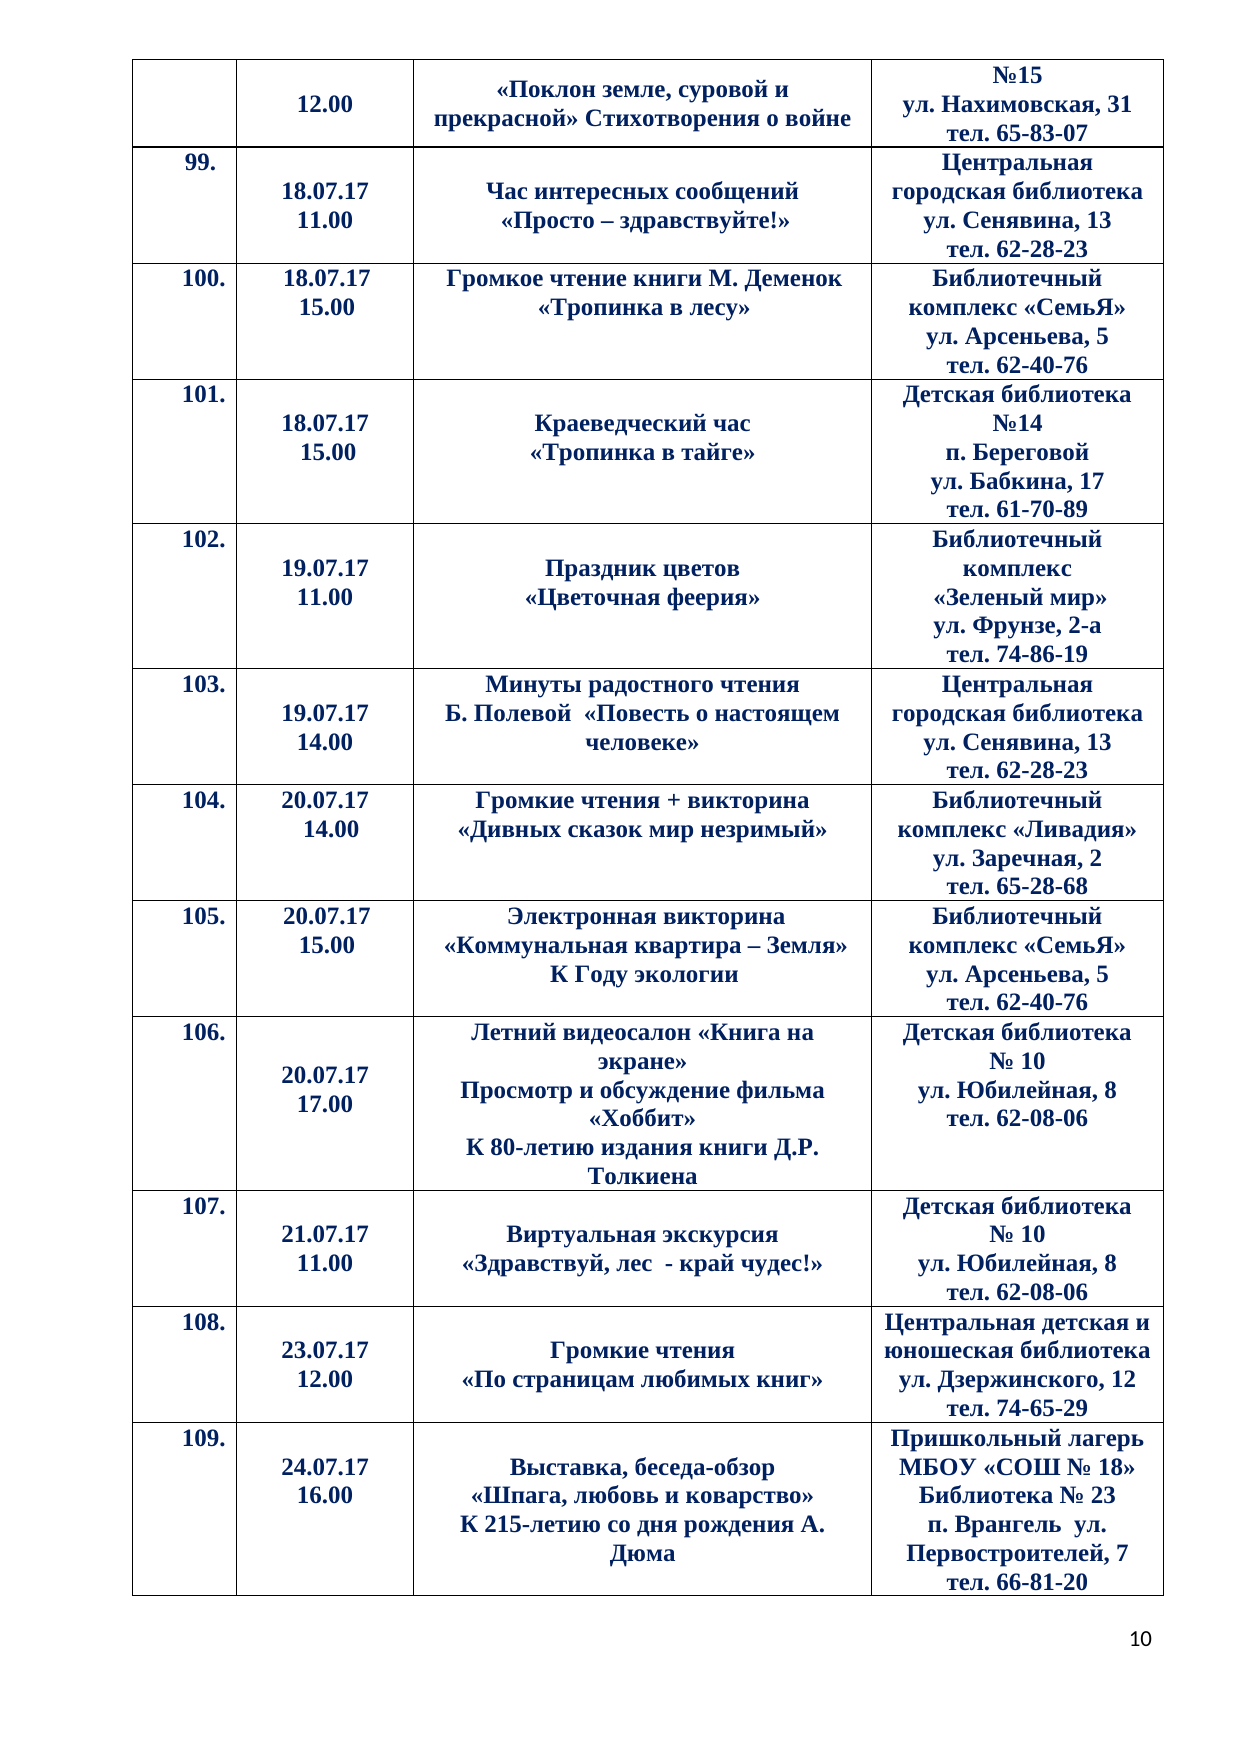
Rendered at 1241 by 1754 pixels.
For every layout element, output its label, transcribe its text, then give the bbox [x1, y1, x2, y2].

table_cell Праздник цветов «Цветочная феерия» [414, 524, 871, 668]
table_cell [133, 1307, 236, 1422]
table_cell Час интересных сообщений «Просто – здравствуйте!» [414, 148, 871, 262]
table_cell [133, 148, 236, 262]
table_cell Выставка, беседа-обзор «Шпага, любовь и коварство» К 215-летию со дня рождения А. Дюма [414, 1423, 871, 1595]
table_cell 19.07.17 14.00 [237, 669, 413, 784]
table_cell Виртуальная экскурсия «Здравствуй, лес - край чудес!» [414, 1191, 871, 1306]
table_cell Электронная викторина «Коммунальная квартира – Земля» К Году экологии [414, 901, 871, 1016]
table_cell [133, 380, 236, 523]
table_cell 24.07.17 16.00 [237, 1423, 413, 1595]
table_cell Центральная городская библиотека ул. Сенявина, 13 тел. 62-28-23 [872, 669, 1163, 784]
table_cell [133, 669, 236, 784]
table_cell 21.07.17 11.00 [237, 1191, 413, 1306]
table_cell Детская библиотека № 10 ул. Юбилейная, 8 тел. 62-08-06 [872, 1191, 1163, 1306]
table_cell Громкие чтения + викторина «Дивных сказок мир незримый» [414, 785, 871, 900]
table_cell 18.07.17 15.00 [237, 380, 413, 523]
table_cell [872, 60, 1163, 146]
table_cell 23.07.17 12.00 [237, 1307, 413, 1422]
table_cell [133, 60, 236, 146]
table_cell 20.07.17 14.00 [237, 785, 413, 900]
table_cell 20.07.17 17.00 [237, 1017, 413, 1190]
table_cell [133, 1423, 236, 1595]
table_cell [133, 1017, 236, 1190]
table_cell Библиотечный комплекс «Зеленый мир» ул. Фрунзе, 2-а тел. 74-86-19 [872, 524, 1163, 668]
table_cell Центральная городская библиотека ул. Сенявина, 13 тел. 62-28-23 [872, 148, 1163, 262]
table_cell Детская библиотека №14 п. Береговой ул. Бабкина, 17 тел. 61-70-89 [872, 380, 1163, 523]
table_cell Громкое чтение книги М. Деменок «Тропинка в лесу» [414, 264, 871, 378]
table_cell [414, 60, 871, 146]
table_cell Громкие чтения «По страницам любимых книг» [414, 1307, 871, 1422]
table_cell Пришкольный лагерь МБОУ «СОШ № 18» Библиотека № 23 п. Врангель ул. Первостроителей, 7 тел. 66-81-20 [872, 1423, 1163, 1595]
table_cell [133, 1191, 236, 1306]
table_cell Центральная детская и юношеская библиотека ул. Дзержинского, 12 тел. 74-65-29 [872, 1307, 1163, 1422]
table_cell [133, 901, 236, 1016]
table_cell 18.07.17 15.00 [237, 264, 413, 378]
table_cell 20.07.17 15.00 [237, 901, 413, 1016]
table_cell Библиотечный комплекс «СемьЯ» ул. Арсеньева, 5 тел. 62-40-76 [872, 901, 1163, 1016]
table_cell Краеведческий час «Тропинка в тайге» [414, 380, 871, 523]
table_cell [133, 264, 236, 378]
table_cell [133, 524, 236, 668]
table_cell 19.07.17 11.00 [237, 524, 413, 668]
table_cell 18.07.17 11.00 [237, 148, 413, 262]
table_cell Детская библиотека № 10 ул. Юбилейная, 8 тел. 62-08-06 [872, 1017, 1163, 1190]
table_cell Летний видеосалон «Книга на экране» Просмотр и обсуждение фильма «Хоббит» К 80-летию издания книги Д.Р. Толкиена [414, 1017, 871, 1190]
table_cell 17.07.17 12.00 [237, 60, 413, 146]
table_cell Минуты радостного чтения Б. Полевой «Повесть о настоящем человеке» [414, 669, 871, 784]
table_cell Библиотечный комплекс «Ливадия» ул. Заречная, 2 тел. 65-28-68 [872, 785, 1163, 900]
table_cell Библиотечный комплекс «СемьЯ» ул. Арсеньева, 5 тел. 62-40-76 [872, 264, 1163, 378]
table_cell [133, 785, 236, 900]
